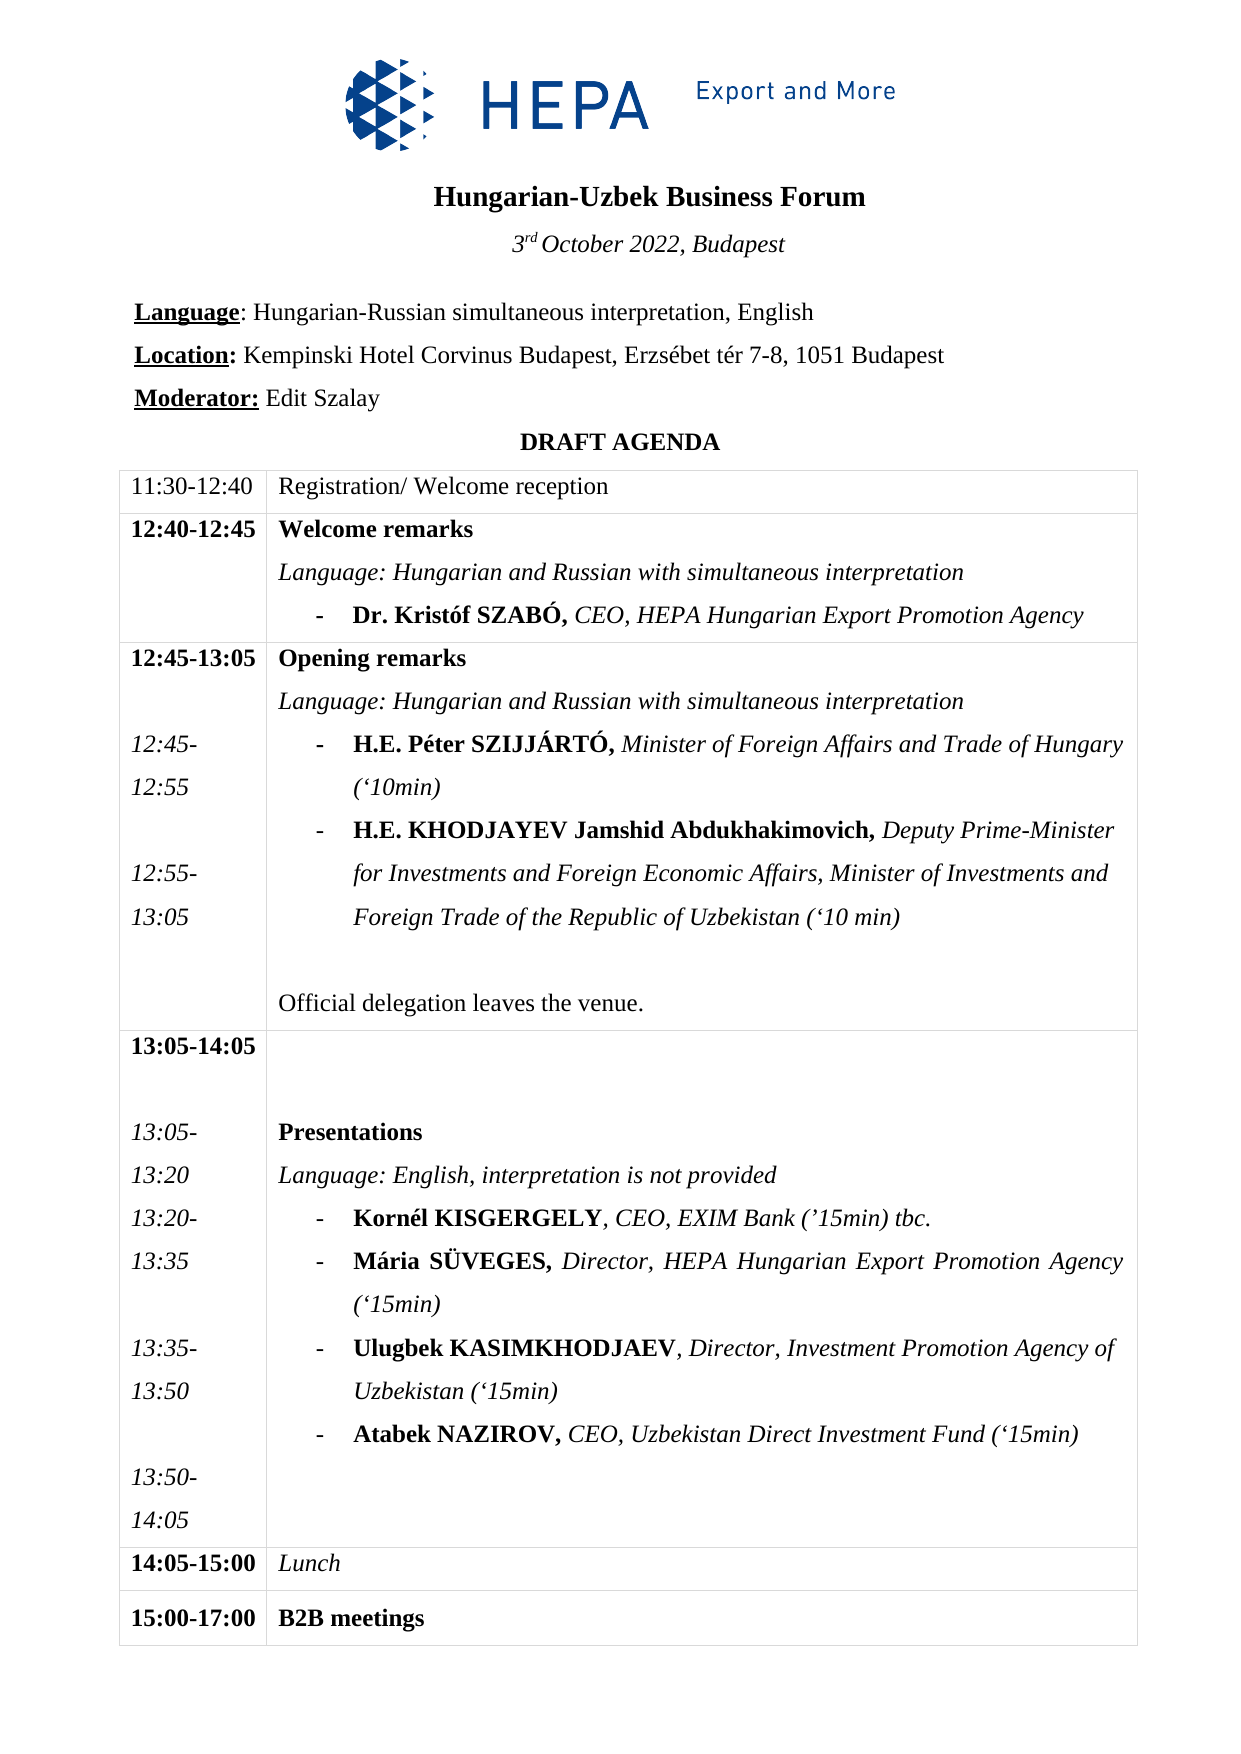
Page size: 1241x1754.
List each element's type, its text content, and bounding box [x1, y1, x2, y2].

table_cell Opening remarks Language: Hungarian and Russian with simultaneous interpretation H.E. Péter SZIJJÁRTÓ, Minister of Foreign Affairs and Trade of Hungary (‘10min) H.E. KHODJAYEV Jamshid Abdukhakimovich, Deputy Prime-Minister for Investments and Foreign Economic Affairs, Minister of Investments and Foreign Trade of the Republic of Uzbekistan (‘10 min) Official delegation leaves the venue. [267, 643, 1137, 1030]
table_cell 12:45-13:05 12:45-12:55 12:55-13:05 [120, 643, 266, 1030]
text Moderator: Edit Szalay [134, 383, 1165, 412]
table_header Registration/ Welcome reception [267, 471, 1137, 513]
picture [345, 59, 895, 151]
table_cell 13:05-14:05 13:05-13:20 13:20-13:35 13:35-13:50 13:50-14:05 [120, 1031, 266, 1547]
text 3rd October 2022, Budapest [134, 229, 1165, 258]
text Language: Hungarian-Russian simultaneous interpretation, English [134, 297, 1165, 326]
table_cell 14:05-15:00 [120, 1548, 266, 1590]
table_header 11:30-12:40 [120, 471, 266, 513]
table_cell Presentations Language: English, interpretation is not provided Kornél KISGERGELY, CEO, EXIM Bank (’15min) tbc. Mária SÜVEGES, Director, HEPA Hungarian Export Promotion Agency (‘15min) Ulugbek KASIMKHODJAEV, Director, Investment Promotion Agency of Uzbekistan (‘15min) Atabek NAZIROV, CEO, Uzbekistan Direct Investment Fund (‘15min) [267, 1031, 1137, 1547]
table_cell Welcome remarks Language: Hungarian and Russian with simultaneous interpretation Dr. Kristóf SZABÓ, CEO, HEPA Hungarian Export Promotion Agency [267, 514, 1137, 642]
text Hungarian-Uzbek Business Forum [134, 179, 1165, 212]
table_cell 15:00-17:00 [120, 1591, 266, 1645]
table_cell Lunch [267, 1548, 1137, 1590]
table_cell B2B meetings Language: English, interpretation is not provided [267, 1591, 1137, 1645]
text Location: Kempinski Hotel Corvinus Budapest, Erzsébet tér 7-8, 1051 Budapest [134, 340, 1165, 369]
text DRAFT AGENDA [75, 427, 1165, 455]
table_cell 12:40-12:45 [120, 514, 266, 642]
